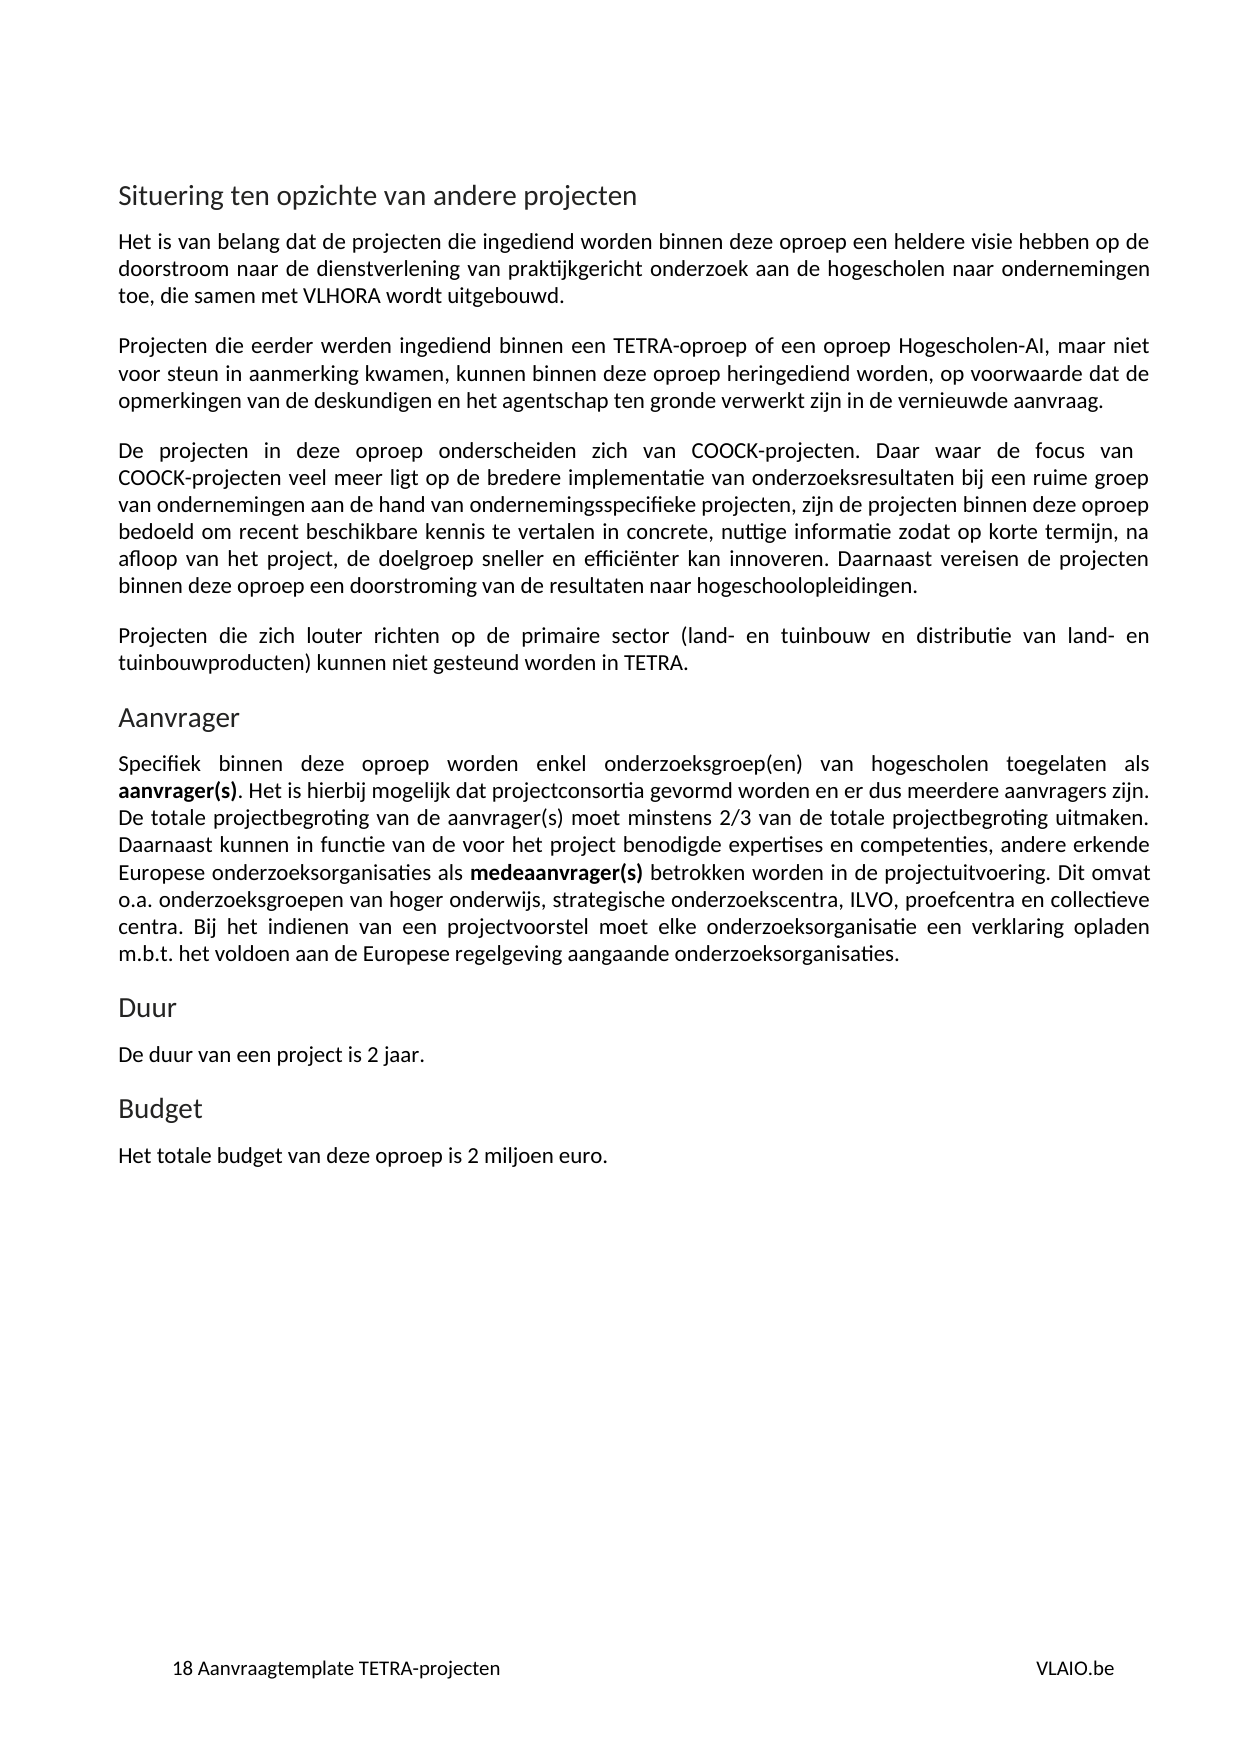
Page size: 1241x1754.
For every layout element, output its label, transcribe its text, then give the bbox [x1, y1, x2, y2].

text Projecten die zich louter richten op de primaire sector (land- en tuinbouw en distributie van land- en tuinbouwproducten) kunnen niet gesteund worden in TETRA. [118, 622, 1152, 676]
text Projecten die eerder werden ingediend binnen een TETRA-oproep of een oproep Hogescholen-AI, maar niet voor steun in aanmerking kwamen, kunnen binnen deze oproep heringediend worden, op voorwaarde dat de opmerkingen van de deskundigen en het agentschap ten gronde verwerkt zijn in de vernieuwde aanvraag. [118, 332, 1152, 413]
text De duur van een project is 2 jaar. [118, 1040, 1152, 1067]
text Het totale budget van deze oproep is 2 miljoen euro. [118, 1141, 1152, 1168]
subtitle Aanvrager [118, 699, 1152, 734]
text Specifiek binnen deze oproep worden enkel onderzoeksgroep(en) van hogescholen toegelaten als aanvrager(s). Het is hierbij mogelijk dat projectconsortia gevormd worden en er dus meerdere aanvragers zijn. De totale projectbegroting van de aanvrager(s) moet minstens 2/3 van de totale projectbegroting uitmaken. Daarnaast kunnen in functie van de voor het project benodigde expertises en competenties, andere erkende Europese onderzoeksorganisaties als medeaanvrager(s) betrokken worden in de projectuitvoering. Dit omvat o.a. onderzoeksgroepen van hoger onderwijs, strategische onderzoekscentra, ILVO, proefcentra en collectieve centra. Bij het indienen van een projectvoorstel moet elke onderzoeksorganisatie een verklaring opladen m.b.t. het voldoen aan de Europese regelgeving aangaande onderzoeksorganisaties. [118, 750, 1152, 967]
text Het is van belang dat de projecten die ingediend worden binnen deze oproep een heldere visie hebben op de doorstroom naar de dienstverlening van praktijkgericht onderzoek aan de hogescholen naar ondernemingen toe, die samen met VLHORA wordt uitgebouwd. [118, 228, 1152, 309]
text De projecten in deze oproep onderscheiden zich van COOCK-projecten. Daar waar de focus van COOCK-projecten veel meer ligt op de bredere implementatie van onderzoeksresultaten bij een ruime groep van ondernemingen aan de hand van ondernemingsspecifieke projecten, zijn de projecten binnen deze oproep bedoeld om recent beschikbare kennis te vertalen in concrete, nuttige informatie zodat op korte termijn, na afloop van het project, de doelgroep sneller en efficiënter kan innoveren. Daarnaast vereisen de projecten binnen deze oproep een doorstroming van de resultaten naar hogeschoolopleidingen. [118, 436, 1152, 599]
subtitle Situering ten opzichte van andere projecten [118, 177, 1152, 213]
subtitle Duur [118, 989, 1152, 1025]
subtitle Budget [118, 1090, 1152, 1126]
